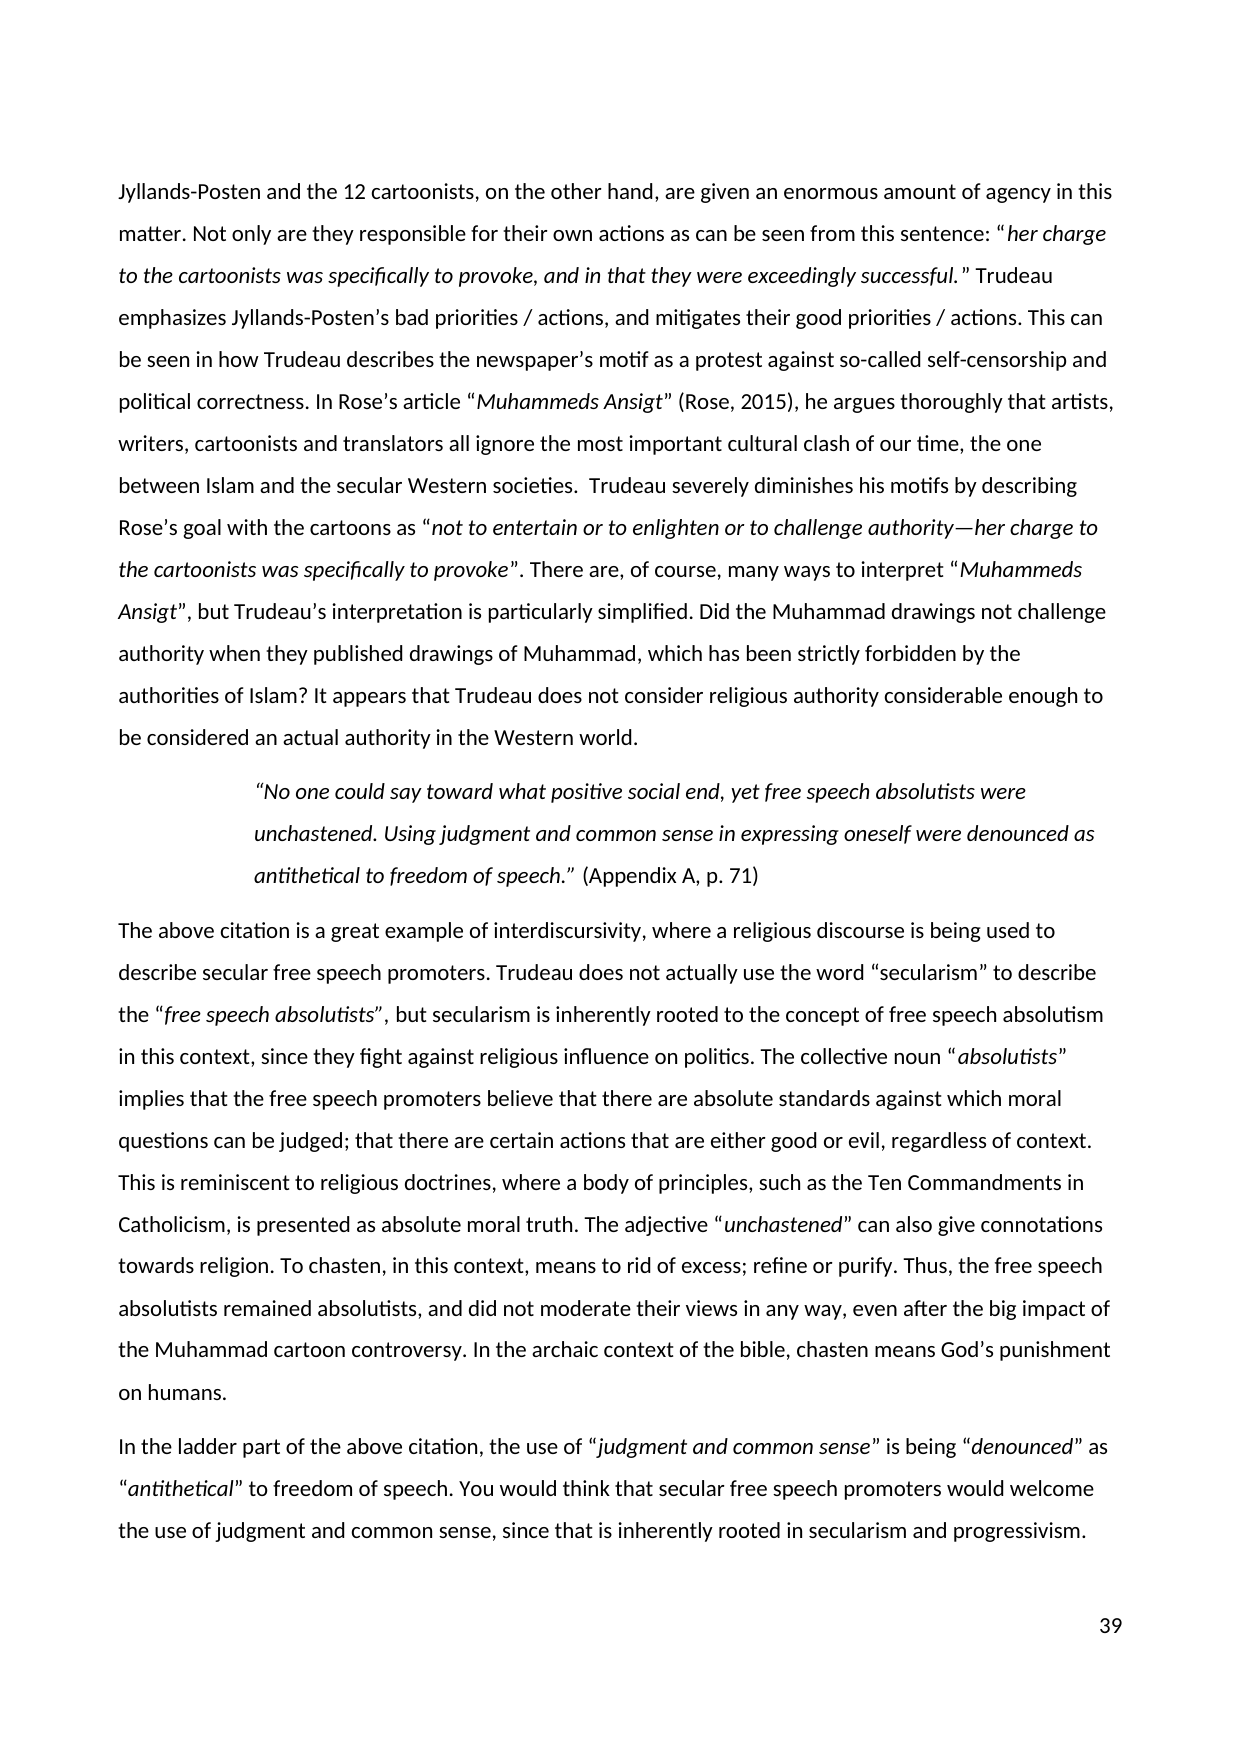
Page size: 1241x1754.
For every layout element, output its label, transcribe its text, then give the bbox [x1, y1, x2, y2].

text Jyllands-Posten and the 12 cartoonists, on the other hand, are given an enormous amount of agency in this matter. Not only are they responsible for their own actions as can be seen from this sentence: “her charge to the cartoonists was specifically to provoke, and in that they were exceedingly successful.” Trudeau emphasizes Jyllands-Posten’s bad priorities / actions, and mitigates their good priorities / actions. This can be seen in how Trudeau describes the newspaper’s motif as a protest against so-called self-censorship and political correctness. In Rose’s article “Muhammeds Ansigt” (Rose, 2015), he argues thoroughly that artists, writers, cartoonists and translators all ignore the most important cultural clash of our time, the one between Islam and the secular Western societies. Trudeau severely diminishes his motifs by describing Rose’s goal with the cartoons as “not to entertain or to enlighten or to challenge authority—her charge to the cartoonists was specifically to provoke”. There are, of course, many ways to interpret “Muhammeds Ansigt”, but Trudeau’s interpretation is particularly simplified. Did the Muhammad drawings not challenge authority when they published drawings of Muhammad, which has been strictly forbidden by the authorities of Islam? It appears that Trudeau does not consider religious authority considerable enough to be considered an actual authority in the Western world. [118, 177, 1122, 751]
text The above citation is a great example of interdiscursivity, where a religious discourse is being used to describe secular free speech promoters. Trudeau does not actually use the word “secularism” to describe the “free speech absolutists”, but secularism is inherently rooted to the concept of free speech absolutism in this context, since they fight against religious influence on politics. The collective noun “absolutists” implies that the free speech promoters believe that there are absolute standards against which moral questions can be judged; that there are certain actions that are either good or evil, regardless of context. This is reminiscent to religious doctrines, where a body of principles, such as the Ten Commandments in Catholicism, is presented as absolute moral truth. The adjective “unchastened” can also give connotations towards religion. To chasten, in this context, means to rid of excess; refine or purify. Thus, the free speech absolutists remained absolutists, and did not moderate their views in any way, even after the big impact of the Muhammad cartoon controversy. In the archaic context of the bible, chasten means God’s punishment on humans. [118, 916, 1122, 1406]
text “No one could say toward what positive social end, yet free speech absolutists were unchastened. Using judgment and common sense in expressing oneself were denounced as antithetical to freedom of speech.” (Appendix A, p. 71) [254, 777, 1122, 889]
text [118, 1432, 1122, 1544]
